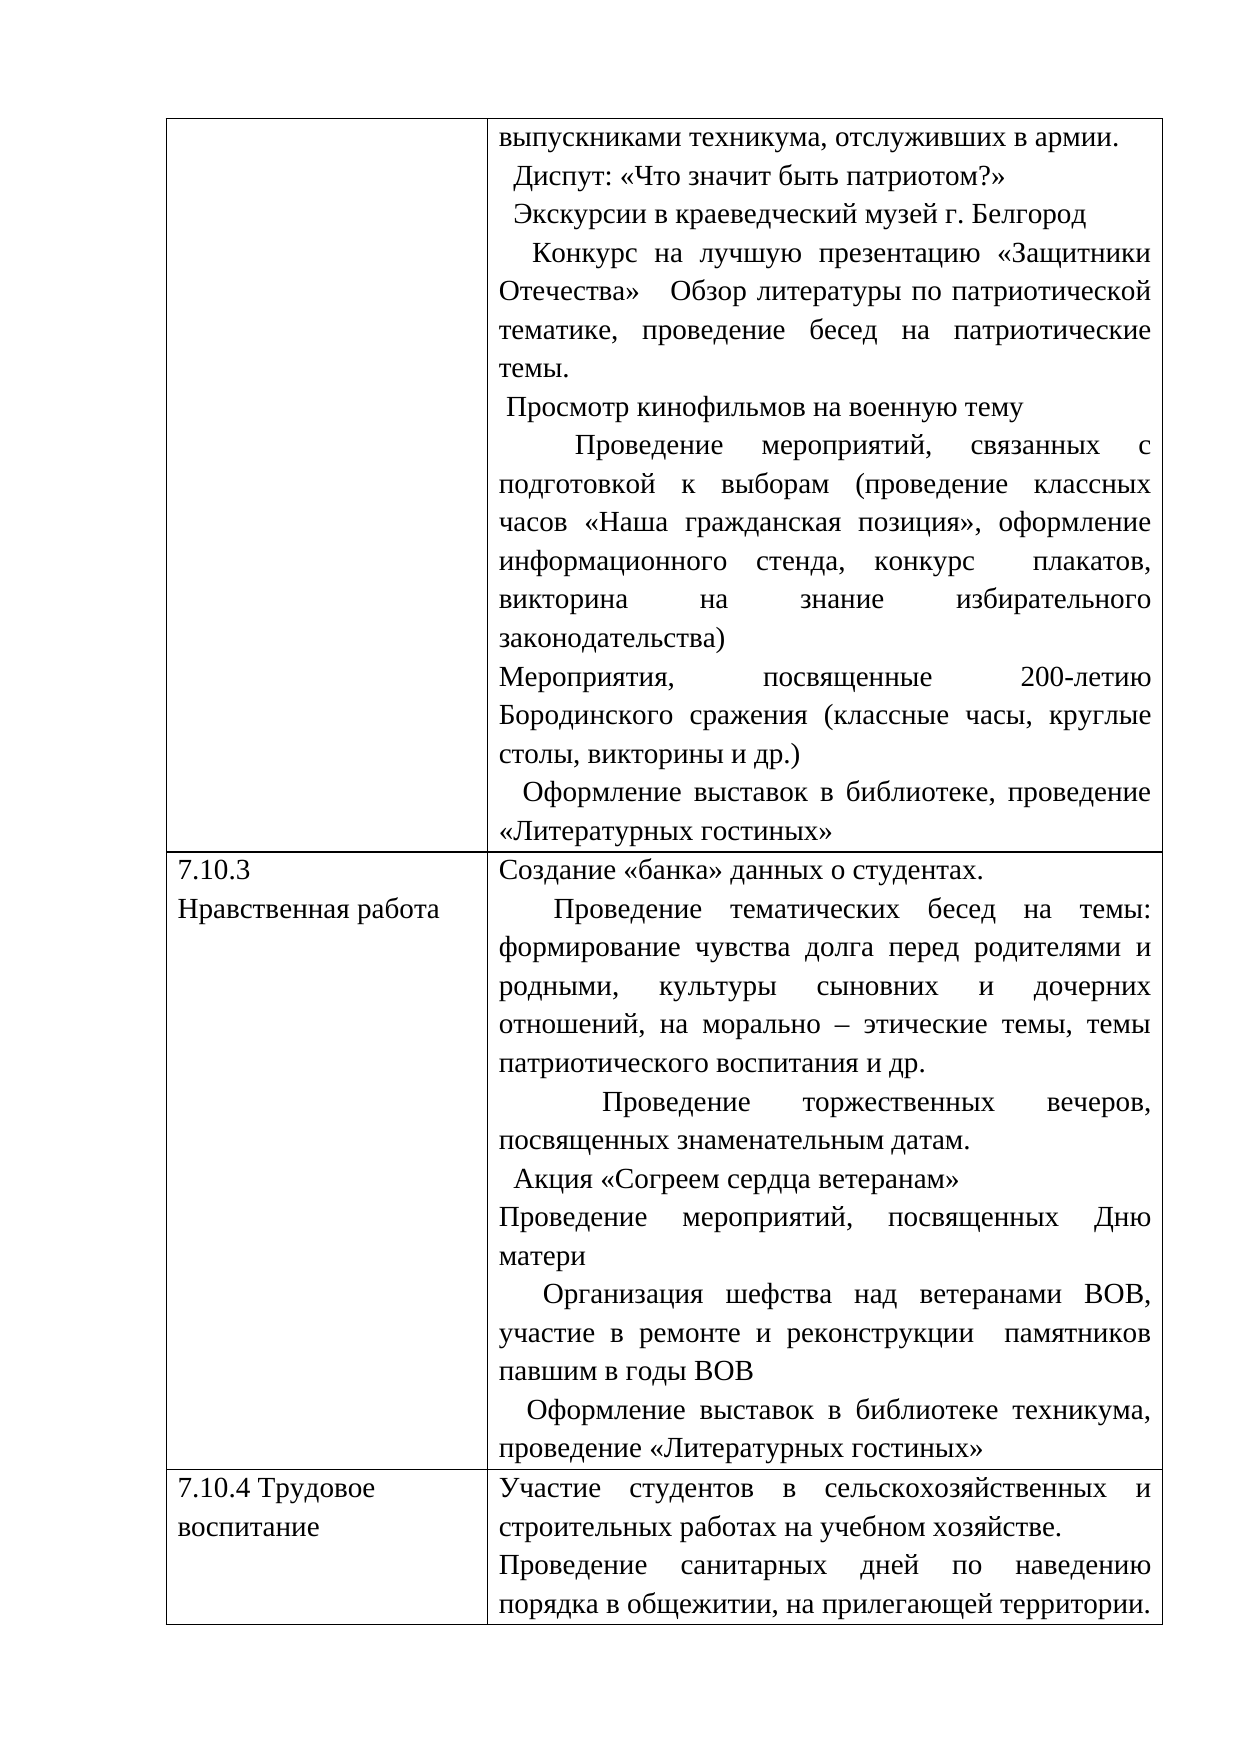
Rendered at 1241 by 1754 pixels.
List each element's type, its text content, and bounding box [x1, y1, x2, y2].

table_cell 7.10.3 Нравственная работа [167, 853, 487, 1469]
table_cell Создание «банка» данных о студентах. Проведение тематических бесед на темы: формирование чувства долга перед родителями и родными, культуры сыновних и дочерних отношений, на морально – этические темы, темы патриотического воспитания и др. Проведение торжественных вечеров, посвященных знаменательным датам. Акция «Согреем сердца ветеранам» Проведение мероприятий, посвященных Дню матери Организация шефства над ветеранами ВОВ, участие в ремонте и реконструкции памятников павшим в годы ВОВ Оформление выставок в библиотеке техникума, проведение «Литературных гостиных» [488, 853, 1162, 1469]
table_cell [488, 119, 1162, 851]
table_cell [488, 1470, 1162, 1624]
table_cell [167, 1470, 487, 1624]
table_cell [167, 119, 487, 851]
